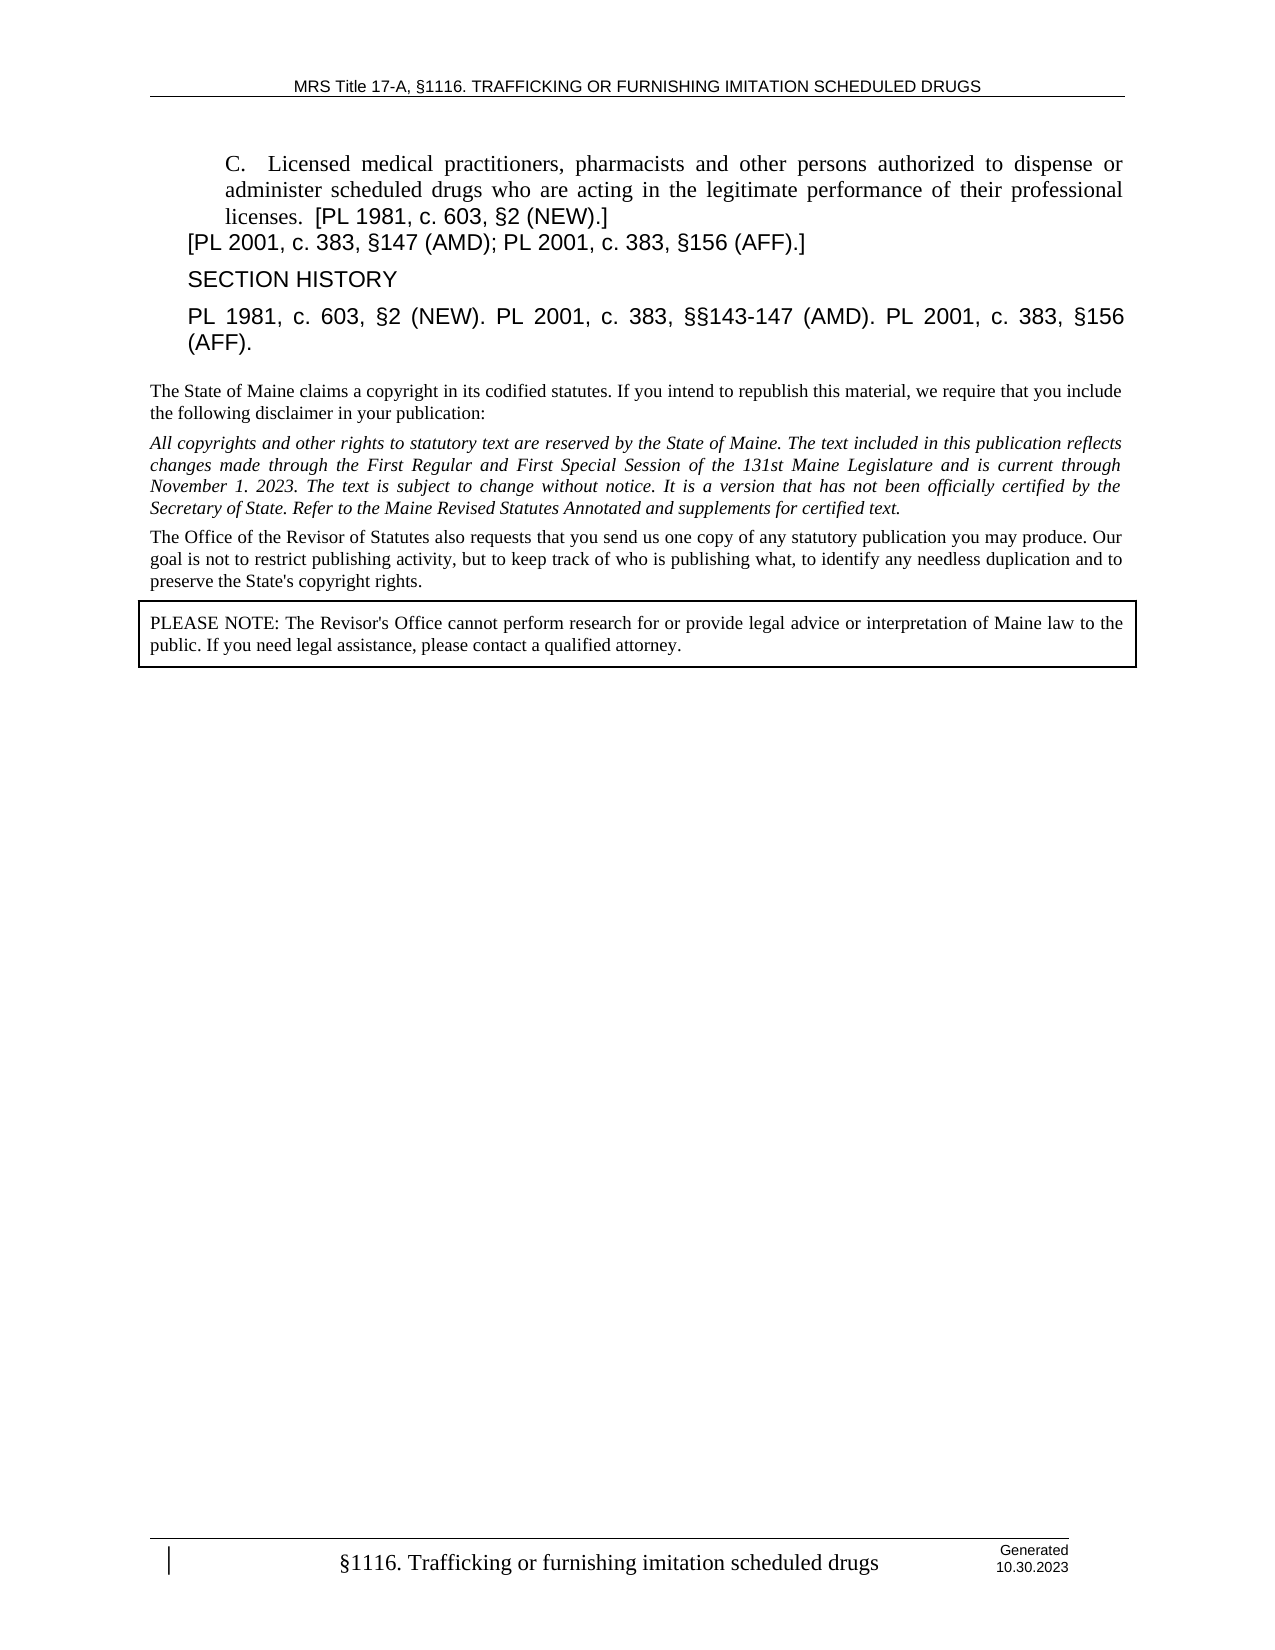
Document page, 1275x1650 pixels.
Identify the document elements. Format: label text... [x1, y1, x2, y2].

text All copyrights and other rights to statutory text are reserved by the State of Maine. The text included in this publication reflects changes made through the First Regular and First Special Session of the 131st Maine Legislature and is current through November 1. 2023 . The text is subject to change without notice. It is a version that has not been officially certified by the Secretary of State. Refer to the Maine Revised Statutes Annotated and supplements for certified text. [150, 432, 1125, 518]
text SECTION HISTORY [187, 266, 1125, 292]
text The Office of the Revisor of Statutes also requests that you send us one copy of any statutory publication you may produce. Our goal is not to restrict publishing activity, but to keep track of who is publishing what, to identify any needless duplication and to preserve the State's copyright rights. [150, 526, 1125, 591]
text PLEASE NOTE: The Revisor's Office cannot perform research for or provide legal advice or interpretation of Maine law to the public. If you need legal assistance, please contact a qualified attorney. [140, 602, 1135, 666]
text C. Licensed medical practitioners, pharmacists and other persons authorized to dispense or administer scheduled drugs who are acting in the legitimate performance of their professional licenses. [PL 1981, c. 603, §2 (NEW).] [225, 150, 1125, 229]
text The State of Maine claims a copyright in its codified statutes. If you intend to republish this material, we require that you include the following disclaimer in your publication: [150, 380, 1125, 423]
text [PL 2001, c. 383, §147 (AMD); PL 2001, c. 383, §156 (AFF).] [187, 229, 1125, 256]
text PL 1981, c. 603, §2 (NEW). PL 2001, c. 383, §§143-147 (AMD). PL 2001, c. 383, §156 (AFF). [187, 303, 1125, 355]
